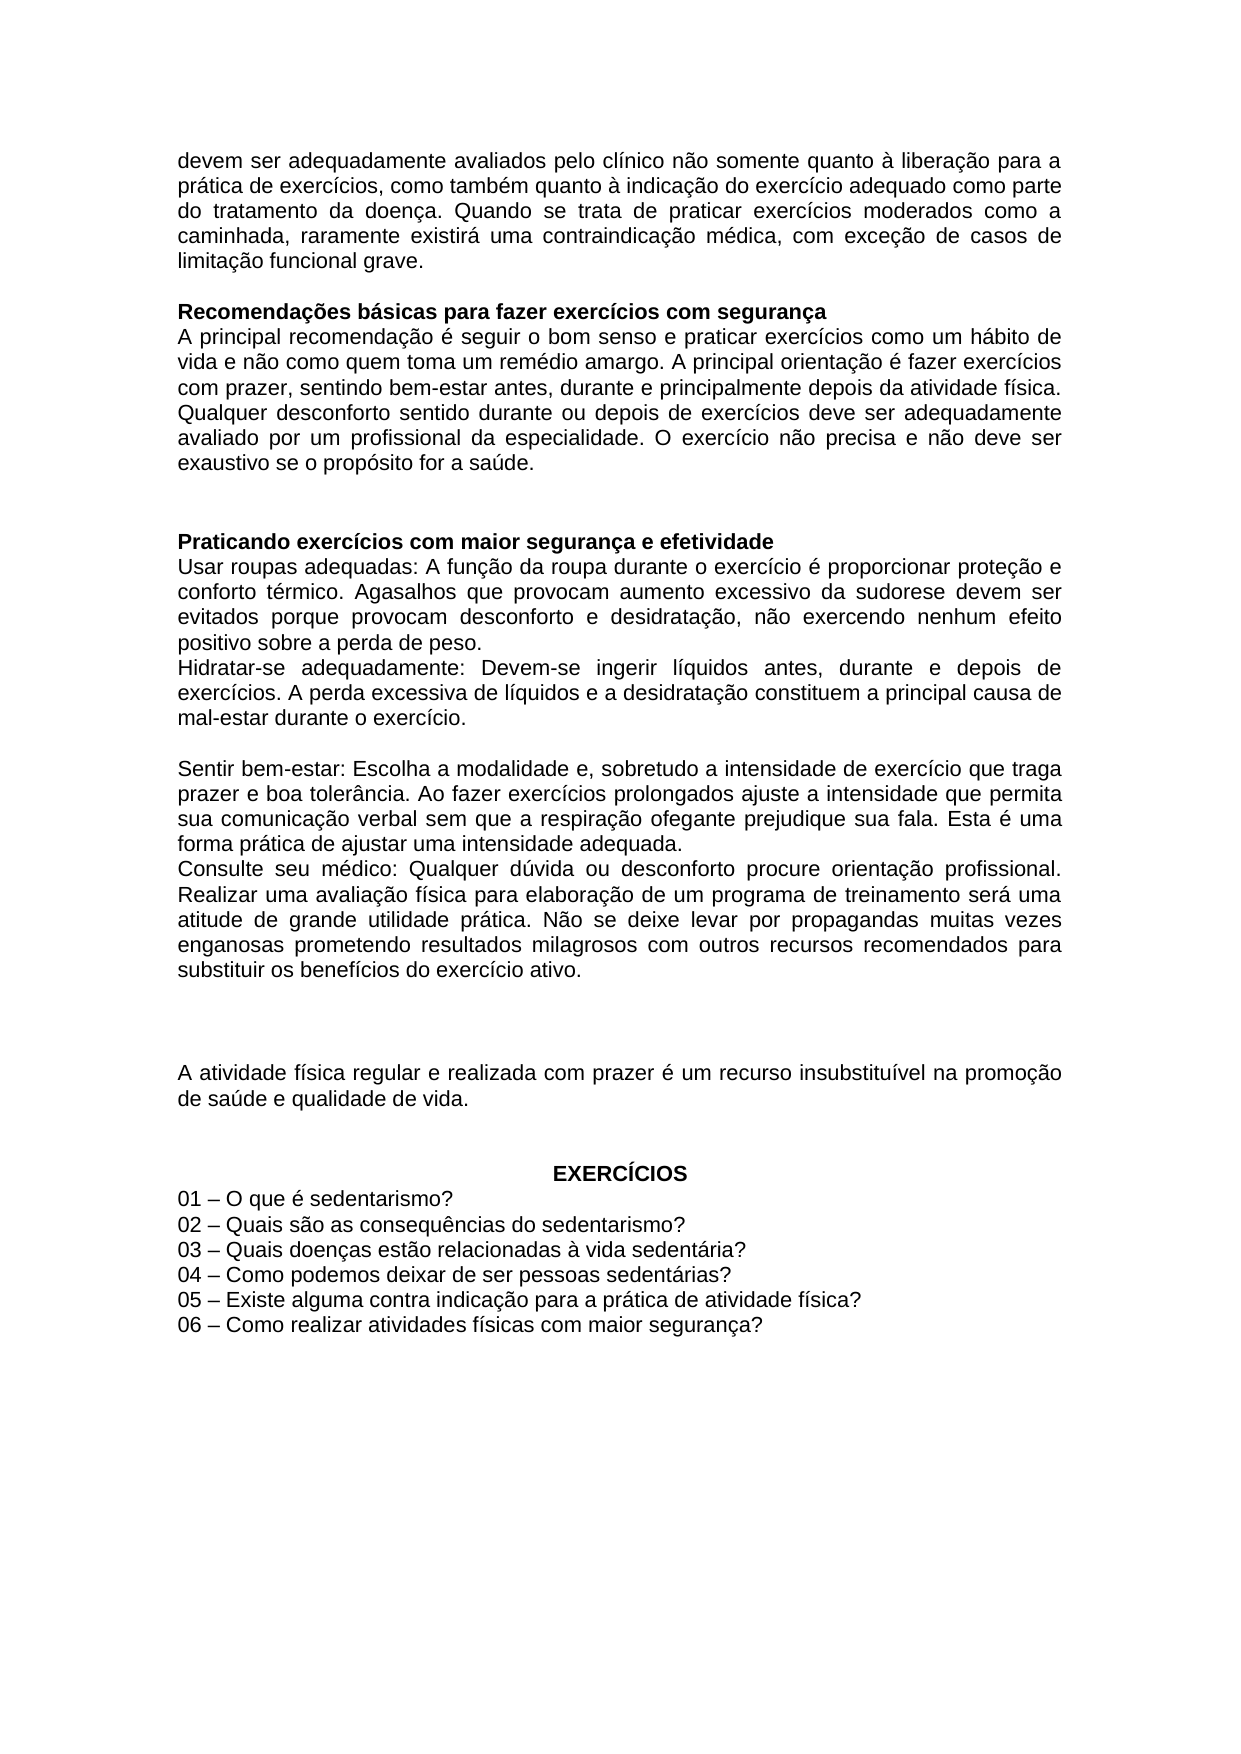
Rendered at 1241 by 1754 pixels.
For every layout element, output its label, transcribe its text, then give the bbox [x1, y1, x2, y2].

text Hidratar-se adequadamente: Devem-se ingerir líquidos antes, durante e depois de exercícios. A perda excessiva de líquidos e a desidratação constituem a principal causa de mal-estar durante o exercício. [177, 654, 1063, 730]
text 03 – Quais doenças estão relacionadas à vida sedentária? [177, 1237, 1063, 1262]
text Recomendações básicas para fazer exercícios com segurança [177, 299, 1063, 324]
text 02 – Quais são as consequências do sedentarismo? [177, 1212, 1063, 1237]
text A atividade física regular e realizada com prazer é um recurso insubstituível na promoção de saúde e qualidade de vida. [177, 1060, 1063, 1111]
text Sentir bem-estar: Escolha a modalidade e, sobretudo a intensidade de exercício que traga prazer e boa tolerância. Ao fazer exercícios prolongados ajuste a intensidade que permita sua comunicação verbal sem que a respiração ofegante prejudique sua fala. Esta é uma forma prática de ajustar uma intensidade adequada. [177, 755, 1063, 856]
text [177, 148, 1063, 274]
text 01 – O que é sedentarismo? [177, 1186, 1063, 1212]
text 05 – Existe alguma contra indicação para a prática de atividade física? [177, 1287, 1063, 1312]
text 04 – Como podemos deixar de ser pessoas sedentárias? [177, 1262, 1063, 1287]
text 06 – Como realizar atividades físicas com maior segurança? [177, 1312, 1063, 1338]
text EXERCÍCIOS [177, 1161, 1063, 1186]
text Consulte seu médico: Qualquer dúvida ou desconforto procure orientação profissional. Realizar uma avaliação física para elaboração de um programa de treinamento será uma atitude de grande utilidade prática. Não se deixe levar por propagandas muitas vezes enganosas prometendo resultados milagrosos com outros recursos recomendados para substituir os benefícios do exercício ativo. [177, 856, 1063, 982]
text Usar roupas adequadas: A função da roupa durante o exercício é proporcionar proteção e conforto térmico. Agasalhos que provocam aumento excessivo da sudorese devem ser evitados porque provocam desconforto e desidratação, não exercendo nenhum efeito positivo sobre a perda de peso. [177, 554, 1063, 654]
text Praticando exercícios com maior segurança e efetividade [177, 528, 1063, 554]
text A principal recomendação é seguir o bom senso e praticar exercícios como um hábito de vida e não como quem toma um remédio amargo. A principal orientação é fazer exercícios com prazer, sentindo bem-estar antes, durante e principalmente depois da atividade física. Qualquer desconforto sentido durante ou depois de exercícios deve ser adequadamente avaliado por um profissional da especialidade. O exercício não precisa e não deve ser exaustivo se o propósito for a saúde. [177, 324, 1063, 475]
